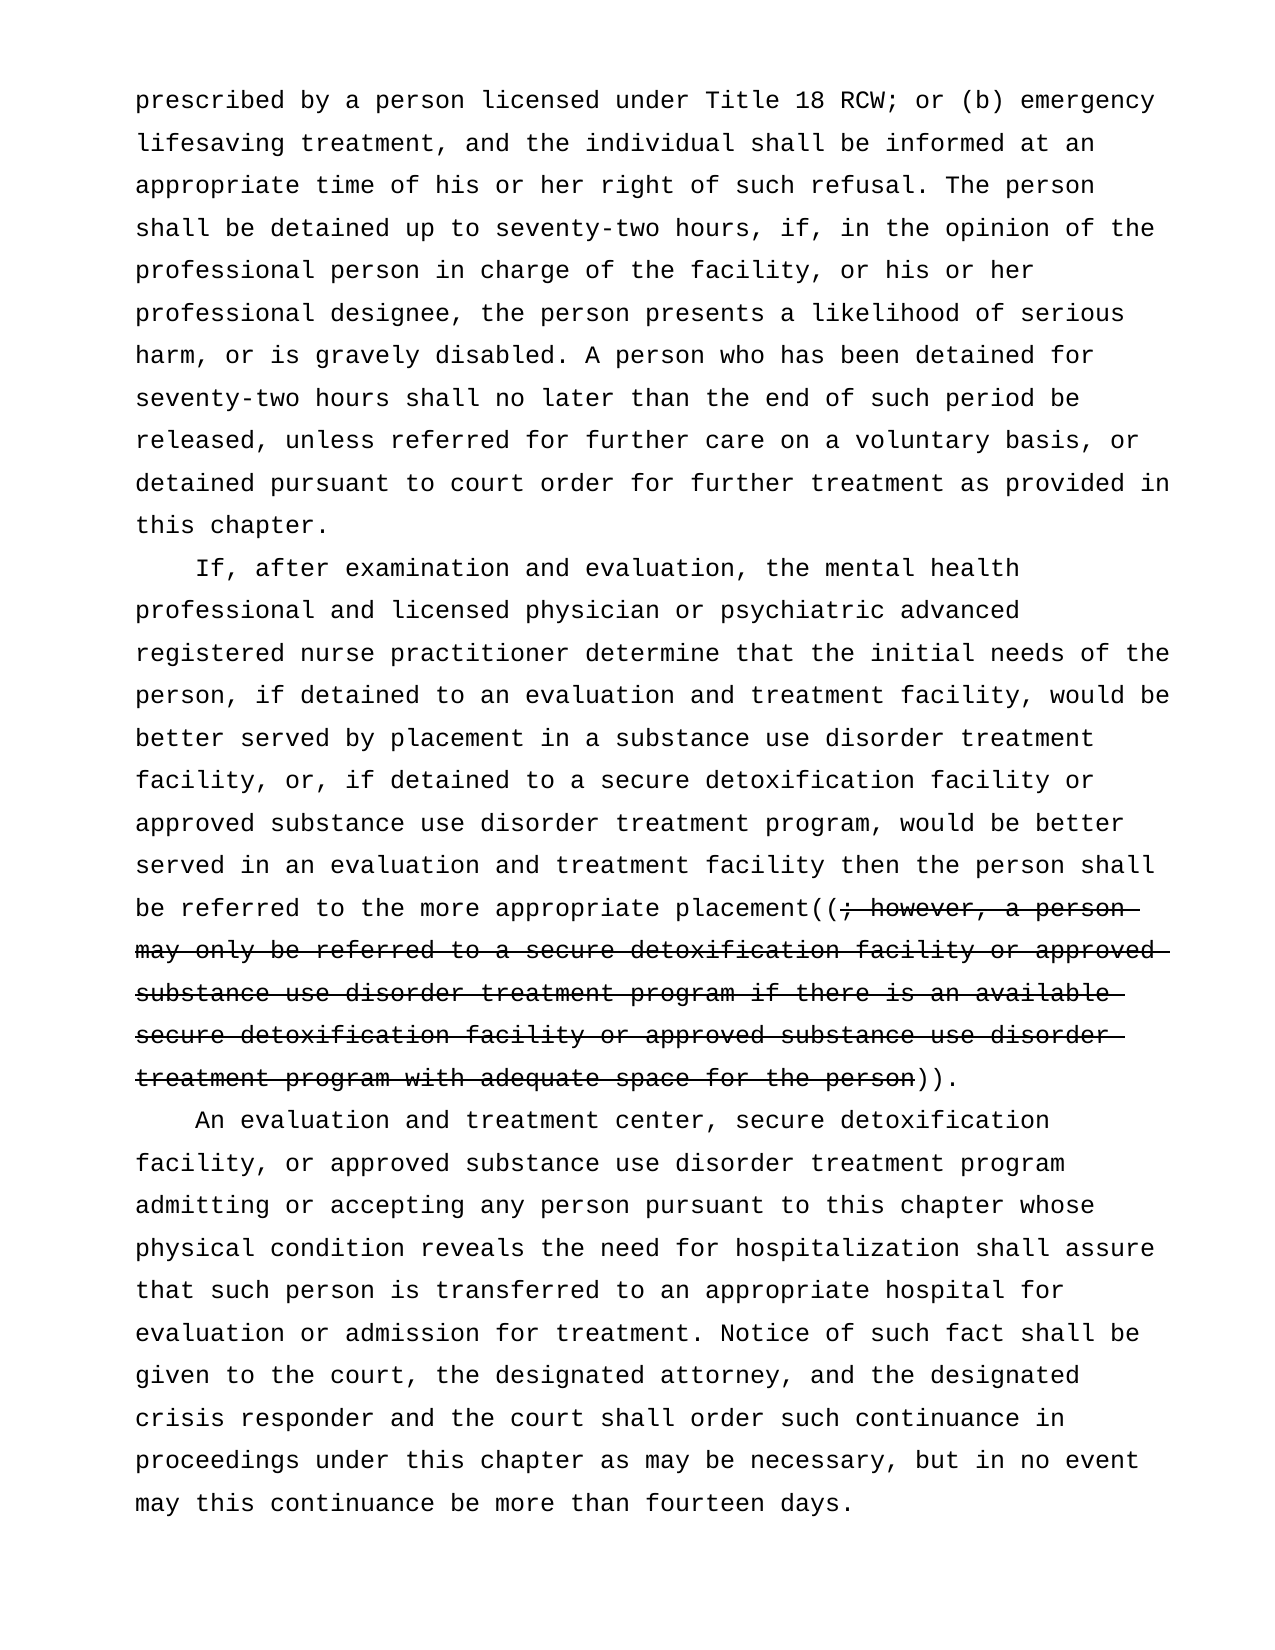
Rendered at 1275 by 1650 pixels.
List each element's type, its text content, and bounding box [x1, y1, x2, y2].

text If, after examination and evaluation, the mental health professional and licensed physician or psychiatric advanced registered nurse practitioner determine that the initial needs of the person, if detained to an evaluation and treatment facility, would be better served by placement in a substance use disorder treatment facility, or, if detained to a secure detoxification facility or approved substance use disorder treatment program, would be better served in an evaluation and treatment facility then the person shall be referred to the more appropriate placement((; however, a person may only be referred to a secure detoxification facility or approved substance use disorder treatment program if there is an available secure detoxification facility or approved substance use disorder treatment program with adequate space for the person)). [135, 542, 1170, 951]
text An evaluation and treatment center, secure detoxification facility, or approved substance use disorder treatment program admitting or accepting any person pursuant to this chapter whose physical condition reveals the need for hospitalization shall assure that such person is transferred to an appropriate hospital for evaluation or admission for treatment. Notice of such fact shall be given to the court, the designated attorney, and the designated crisis responder and the court shall order such continuance in proceedings under this chapter as may be necessary, but in no event may this continuance be more than fourteen days. [135, 1095, 1170, 1520]
text If, after examination and evaluation, the mental health professional and licensed physician or psychiatric advanced registered nurse practitioner determine that the initial needs of the person, if detained to an evaluation and treatment facility, would be better served by placement in a substance use disorder treatment facility, or, if detained to a secure detoxification facility or approved substance use disorder treatment program, would be better served in an evaluation and treatment facility then the person shall be referred to the more appropriate placement((; however, a person may only be referred to a secure detoxification facility or approved substance use disorder treatment program if there is an available secure detoxification facility or approved substance use disorder treatment program with adequate space for the person)). [135, 953, 1170, 1095]
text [135, 75, 1170, 542]
